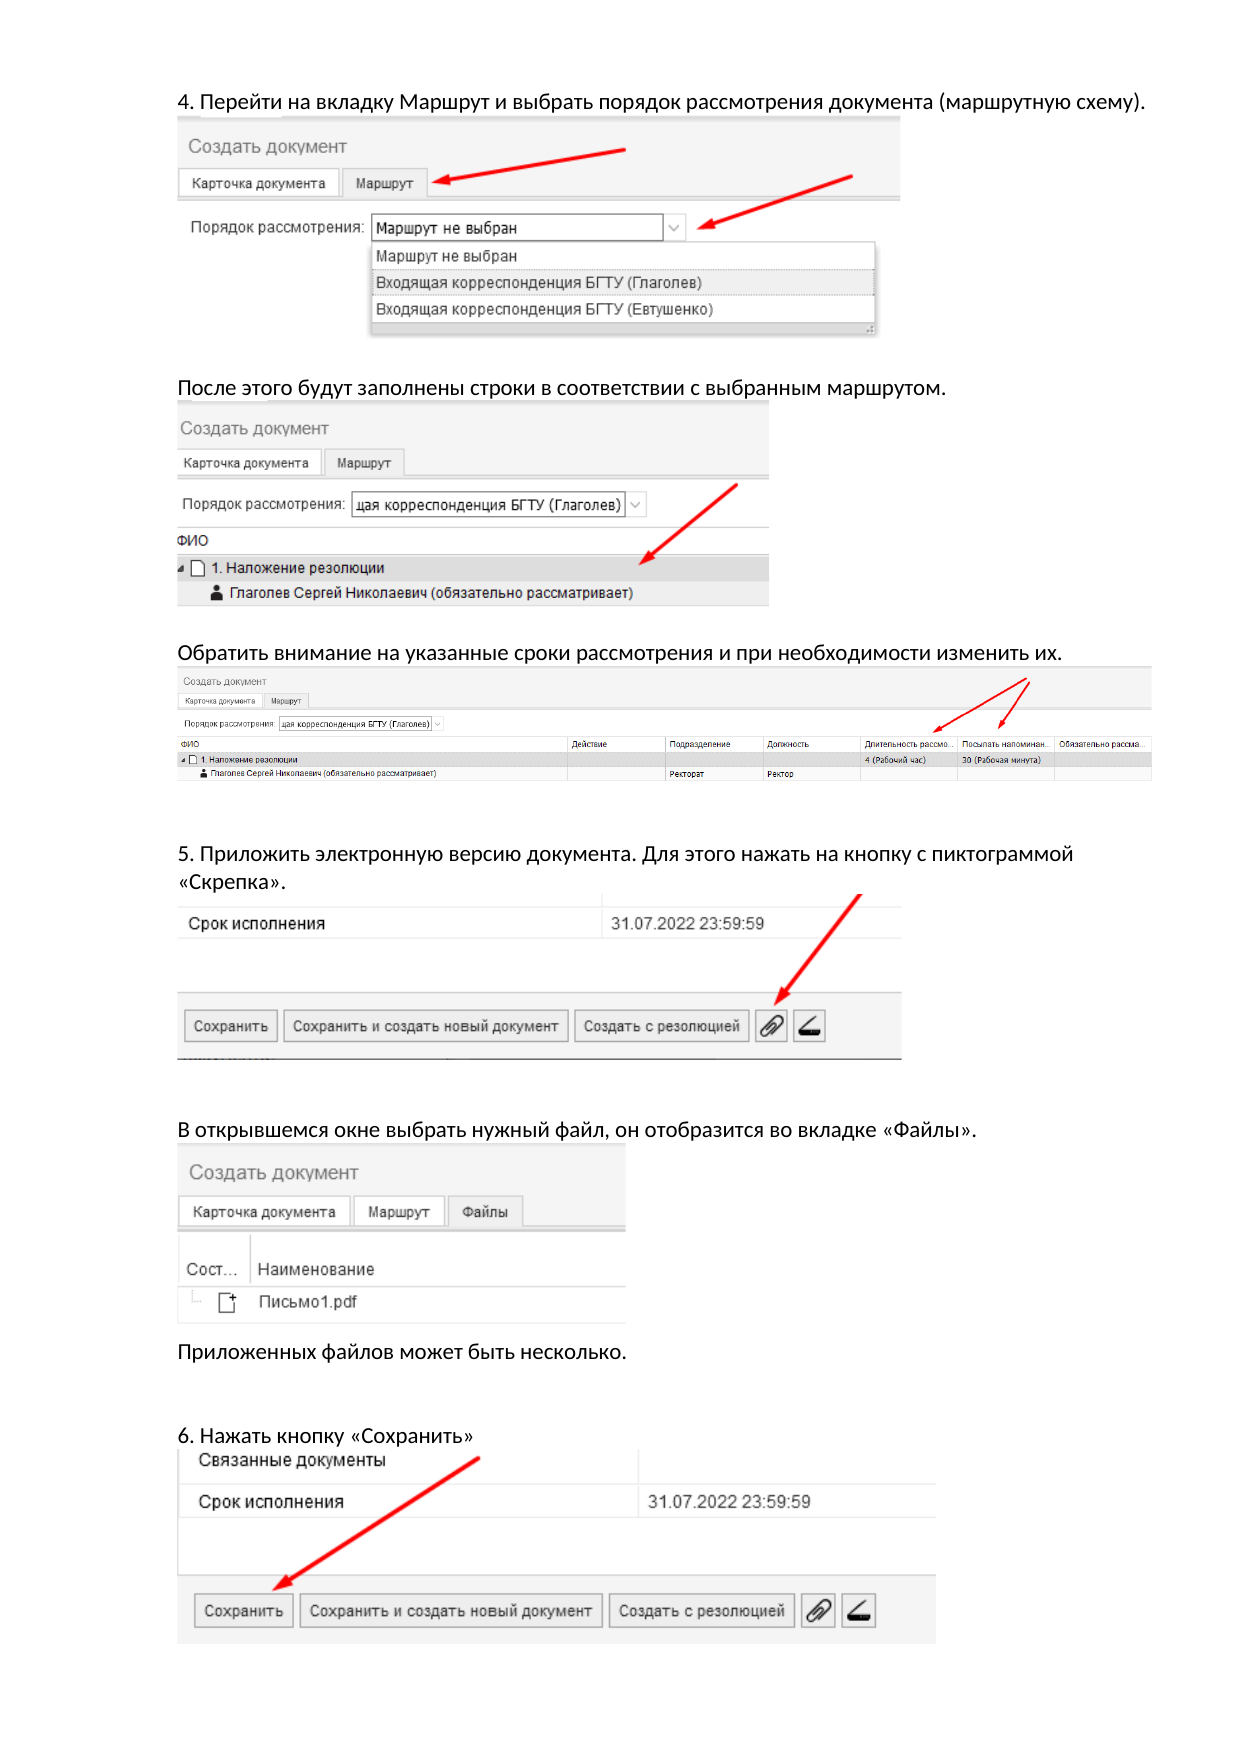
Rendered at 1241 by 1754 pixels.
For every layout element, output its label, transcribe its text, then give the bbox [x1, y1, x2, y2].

text Обратить внимание на указанные сроки рассмотрения и при необходимости изменить их. [177, 638, 1167, 666]
text После этого будут заполнены строки в соответствии с выбранным маршрутом. [177, 373, 1167, 401]
text Приложенных файлов может быть несколько. [177, 1337, 1167, 1365]
picture [177, 666, 1152, 811]
text 6. Нажать кнопку «Сохранить» [177, 1421, 1167, 1449]
picture [177, 1143, 626, 1338]
picture [177, 115, 901, 345]
picture [177, 400, 770, 611]
text 5. Приложить электронную версию документа. Для этого нажать на кнопку с пиктограммой «Скрепка». [177, 839, 1167, 895]
picture [177, 894, 902, 1060]
text 4. Перейти на вкладку Маршрут и выбрать порядок рассмотрения документа (маршрутную схему). [177, 87, 1167, 115]
text В открывшемся окне выбрать нужный файл, он отобразится во вкладке «Файлы». [177, 1115, 1167, 1143]
picture [177, 1449, 937, 1644]
